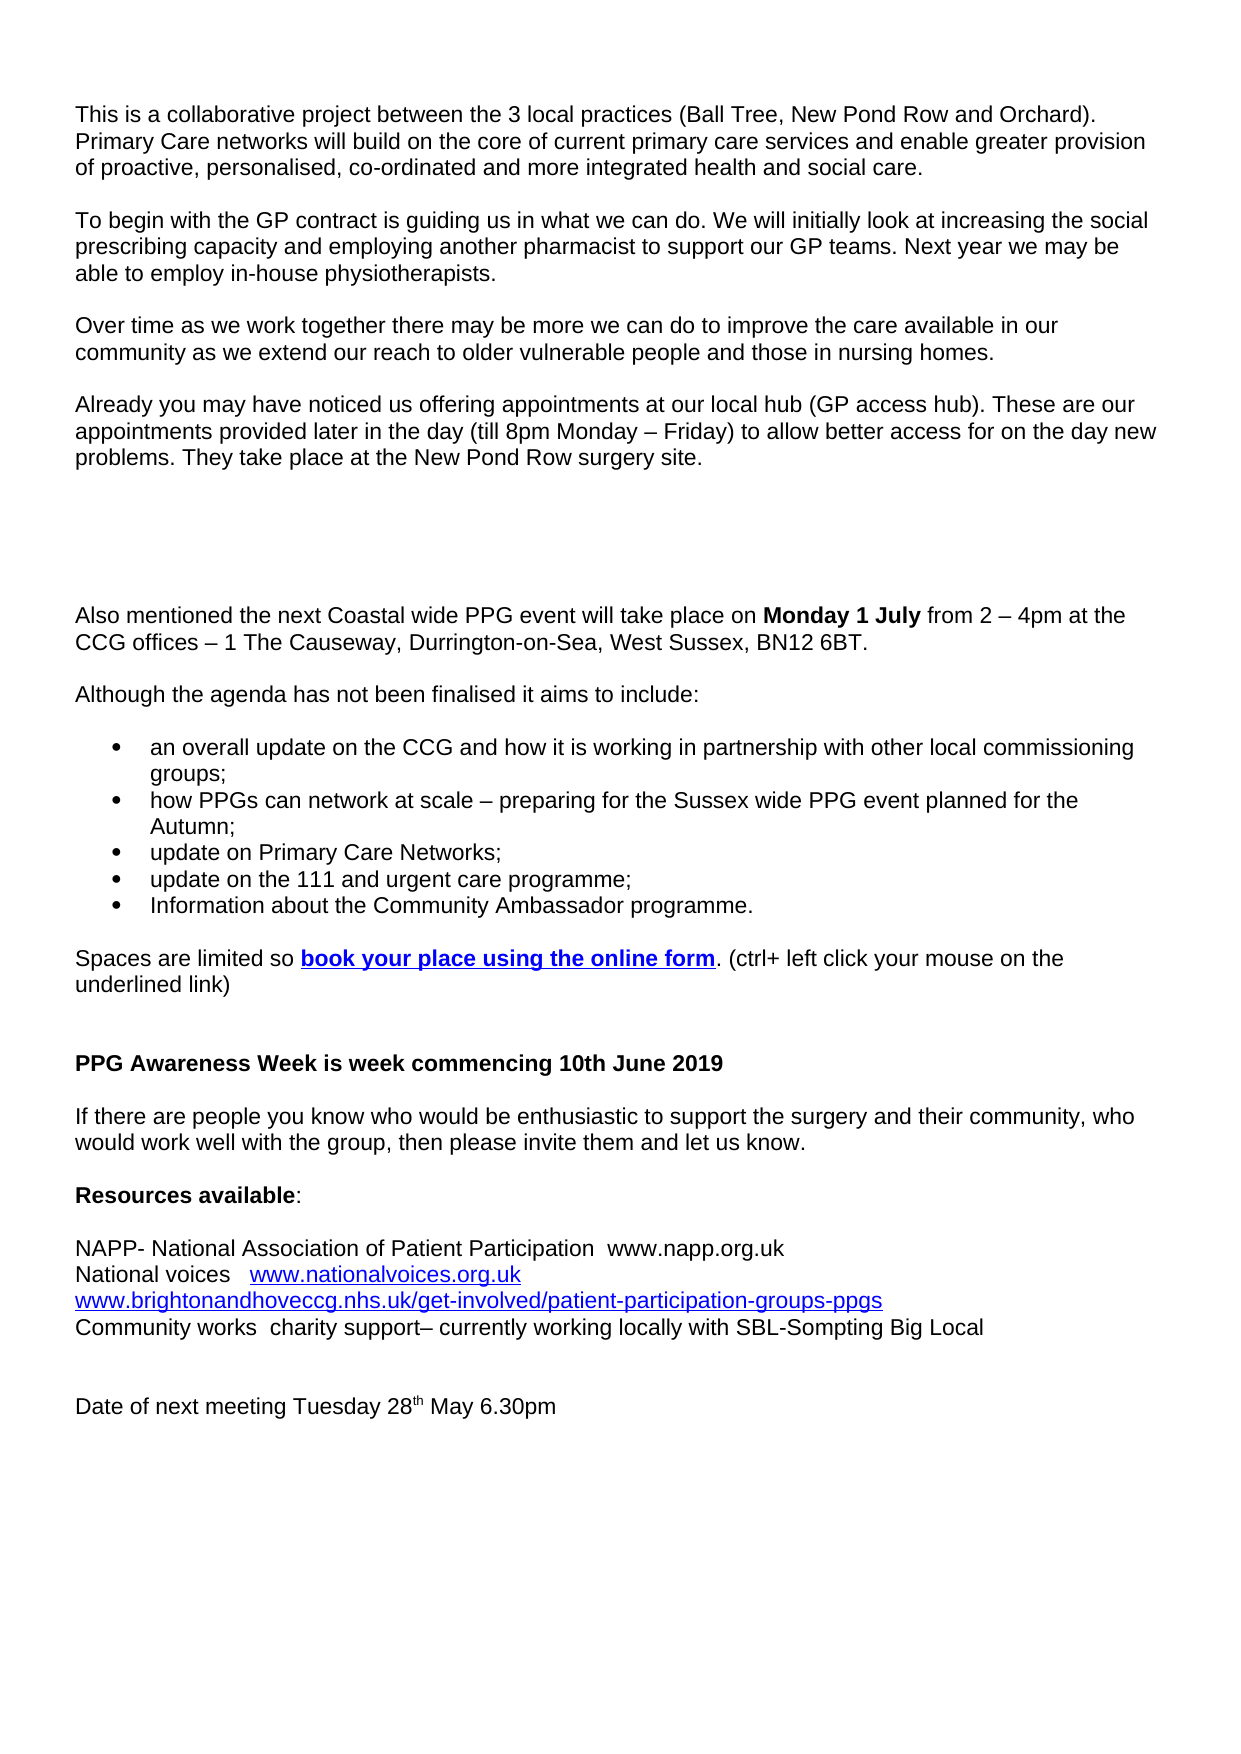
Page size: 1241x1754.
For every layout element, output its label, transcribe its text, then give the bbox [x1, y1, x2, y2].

list how PPGs can network at scale – preparing for the Sussex wide PPG event planned for the Autumn; [112, 787, 1165, 839]
text Community works charity support– currently working locally with SBL-Sompting Big Local [75, 1314, 1165, 1340]
text This is a collaborative project between the 3 local practices (Ball Tree, New Pond Row and Orchard). Primary Care networks will build on the core of current primary care services and enable greater provision of proactive, personalised, co-ordinated and more integrated health and social care. [75, 101, 1165, 180]
text PPG Awareness Week is week commencing 10th June 2019 [75, 1050, 1165, 1076]
text Resources available: [75, 1182, 1165, 1208]
list an overall update on the CCG and how it is working in partnership with other local commissioning groups; [112, 734, 1165, 787]
text Date of next meeting Tuesday 28th May 6.30pm [75, 1393, 1165, 1419]
text NAPP- National Association of Patient Participation www.napp.org.uk [75, 1234, 1165, 1261]
list Information about the Community Ambassador programme. [112, 892, 1165, 918]
text Also mentioned the next Coastal wide PPG event will take place on Monday 1 July from 2 – 4pm at the CCG offices – 1 The Causeway, Durrington-on-Sea, West Sussex, BN12 6BT. [75, 602, 1165, 655]
list update on Primary Care Networks; [112, 839, 1165, 866]
text If there are people you know who would be enthusiastic to support the surgery and their community, who would work well with the group, then please invite them and let us know. [75, 1103, 1165, 1156]
text To begin with the GP contract is guiding us in what we can do. We will initially look at increasing the social prescribing capacity and employing another pharmacist to support our GP teams. Next year we may be able to employ in-house physiotherapists. [75, 207, 1165, 286]
text Although the agenda has not been finalised it aims to include: [75, 681, 1165, 707]
text Over time as we work together there may be more we can do to improve the care available in our community as we extend our reach to older vulnerable people and those in nursing homes. [75, 312, 1165, 365]
text www.brightonandhoveccg.nhs.uk/get-involved/patient-participation-groups-ppgs [75, 1287, 1165, 1314]
text Already you may have noticed us offering appointments at our local hub (GP access hub). These are our appointments provided later in the day (till 8pm Monday – Friday) to allow better access for on the day new problems. They take place at the New Pond Row surgery site. [75, 391, 1165, 470]
text Spaces are limited so book your place using the online form. (ctrl+ left click your mouse on the underlined link) [75, 945, 1165, 997]
text National voices www.nationalvoices.org.uk [75, 1261, 1165, 1287]
list update on the 111 and urgent care programme; [112, 866, 1165, 892]
